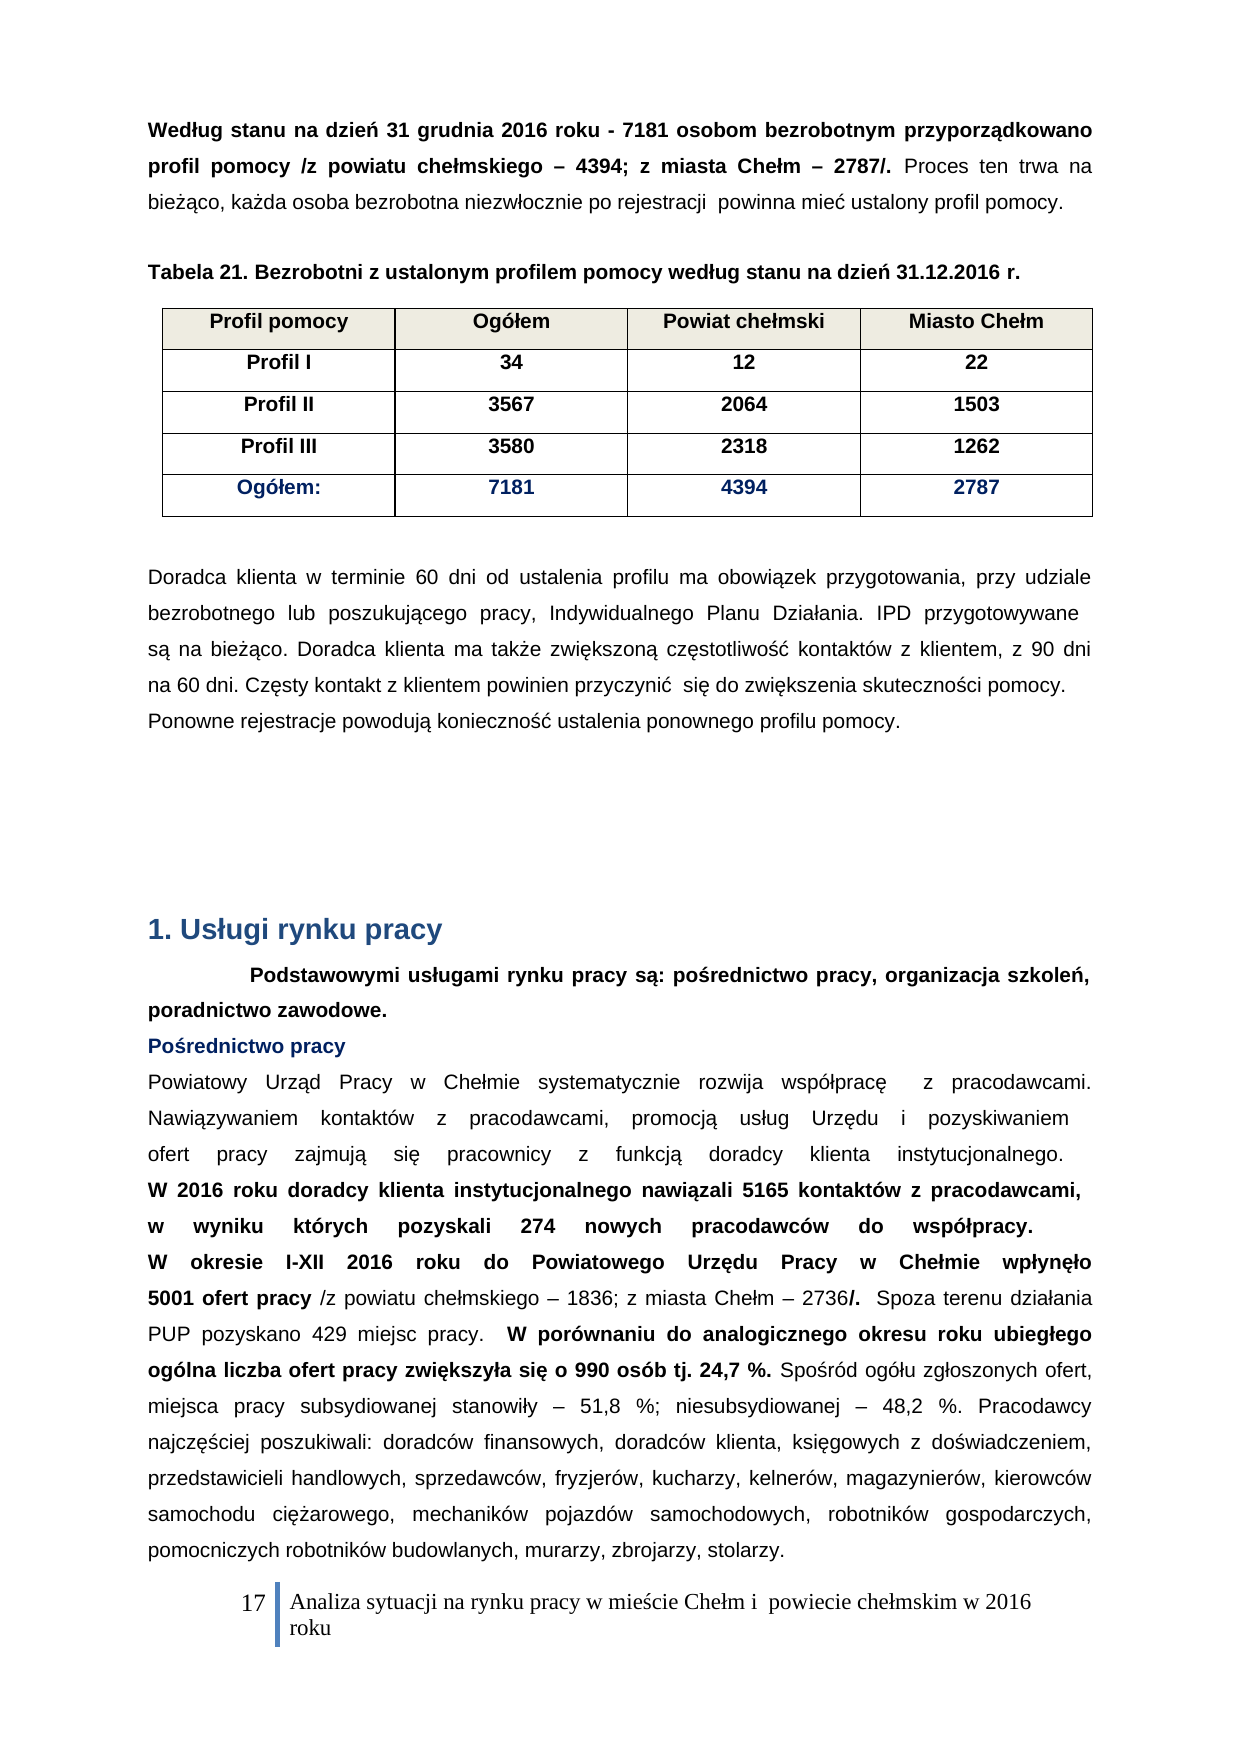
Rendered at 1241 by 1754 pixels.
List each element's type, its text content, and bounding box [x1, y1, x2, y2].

table_cell 12 [628, 350, 860, 391]
table_cell 2787 [861, 475, 1092, 516]
table_cell 1262 [861, 434, 1092, 474]
text Powiatowy Urząd Pracy w Chełmie systematycznie rozwija współpracę z pracodawcami. Nawiązywaniem kontaktów z pracodawcami, promocją usług Urzędu i pozyskiwaniem ofert pracy zajmują się pracownicy z funkcją doradcy klienta instytucjonalnego. W 2016 roku doradcy klienta instytucjonalnego nawiązali 5165 kontaktów z pracodawcami, w wyniku których pozyskali 274 nowych pracodawców do współpracy. W okresie I-XII 2016 roku do Powiatowego Urzędu Pracy w Chełmie wpłynęło 5001 ofert pracy /z powiatu chełmskiego – 1836; z miasta Chełm – 2736/. Spoza terenu działania PUP pozyskano 429 miejsc pracy. W porównaniu do analogicznego okresu roku ubiegłego ogólna liczba ofert pracy zwiększyła się o 990 osób tj. 24,7 %. Spośród ogółu zgłoszonych ofert, miejsca pracy subsydiowanej stanowiły – 51,8 %; niesubsydiowanej – 48,2 %. Pracodawcy najczęściej poszukiwali: doradców finansowych, doradców klienta, księgowych z doświadczeniem, przedstawicieli handlowych, sprzedawców, fryzjerów, kucharzy, kelnerów, magazynierów, kierowców samochodu ciężarowego, mechaników pojazdów samochodowych, robotników gospodarczych, pomocniczych robotników budowlanych, murarzy, zbrojarzy, stolarzy. [148, 1070, 1093, 1561]
text Doradca klienta w terminie 60 dni od ustalenia profilu ma obowiązek przygotowania, przy udziale bezrobotnego lub poszukującego pracy, Indywidualnego Planu Działania. IPD przygotowywane są na bieżąco. Doradca klienta ma także zwiększoną częstotliwość kontaktów z klientem, z 90 dni na 60 dni. Częsty kontakt z klientem powinien przyczynić się do zwiększenia skuteczności pomocy. [148, 565, 1093, 696]
table_header Powiat chełmski [628, 309, 860, 349]
table_cell 34 [396, 350, 627, 391]
table_cell 3580 [396, 434, 627, 474]
table_header Miasto Chełm [861, 309, 1092, 349]
table_cell Ogółem: [163, 475, 394, 516]
table_cell Profil II [163, 392, 394, 432]
text Pośrednictwo pracy [148, 1034, 1093, 1058]
table_cell Profil III [163, 434, 394, 474]
table_cell 4394 [628, 475, 860, 516]
table_cell Profil I [163, 350, 394, 391]
table_cell 2064 [628, 392, 860, 432]
text Podstawowymi usługami rynku pracy są: pośrednictwo pracy, organizacja szkoleń, poradnictwo zawodowe. [148, 962, 1093, 1022]
text Według stanu na dzień 31 grudnia 2016 roku - 7181 osobom bezrobotnym przyporządkowano profil pomocy /z powiatu chełmskiego – 4394; z miasta Chełm – 2787/. Proces ten trwa na bieżąco, każda osoba bezrobotna niezwłocznie po rejestracji powinna mieć ustalony profil pomocy. [148, 118, 1093, 214]
table_header Profil pomocy [163, 309, 394, 349]
table_cell 1503 [861, 392, 1092, 432]
text Tabela 21. Bezrobotni z ustalonym profilem pomocy według stanu na dzień 31.12.2016 r. [148, 259, 1093, 283]
table_cell 7181 [396, 475, 627, 516]
table_cell 2318 [628, 434, 860, 474]
table_header Ogółem [396, 309, 627, 349]
table_cell 22 [861, 350, 1092, 391]
text 1. Usługi rynku pracy [148, 912, 1093, 946]
text Ponowne rejestracje powodują konieczność ustalenia ponownego profilu pomocy. [148, 708, 1093, 732]
table_cell 3567 [396, 392, 627, 432]
